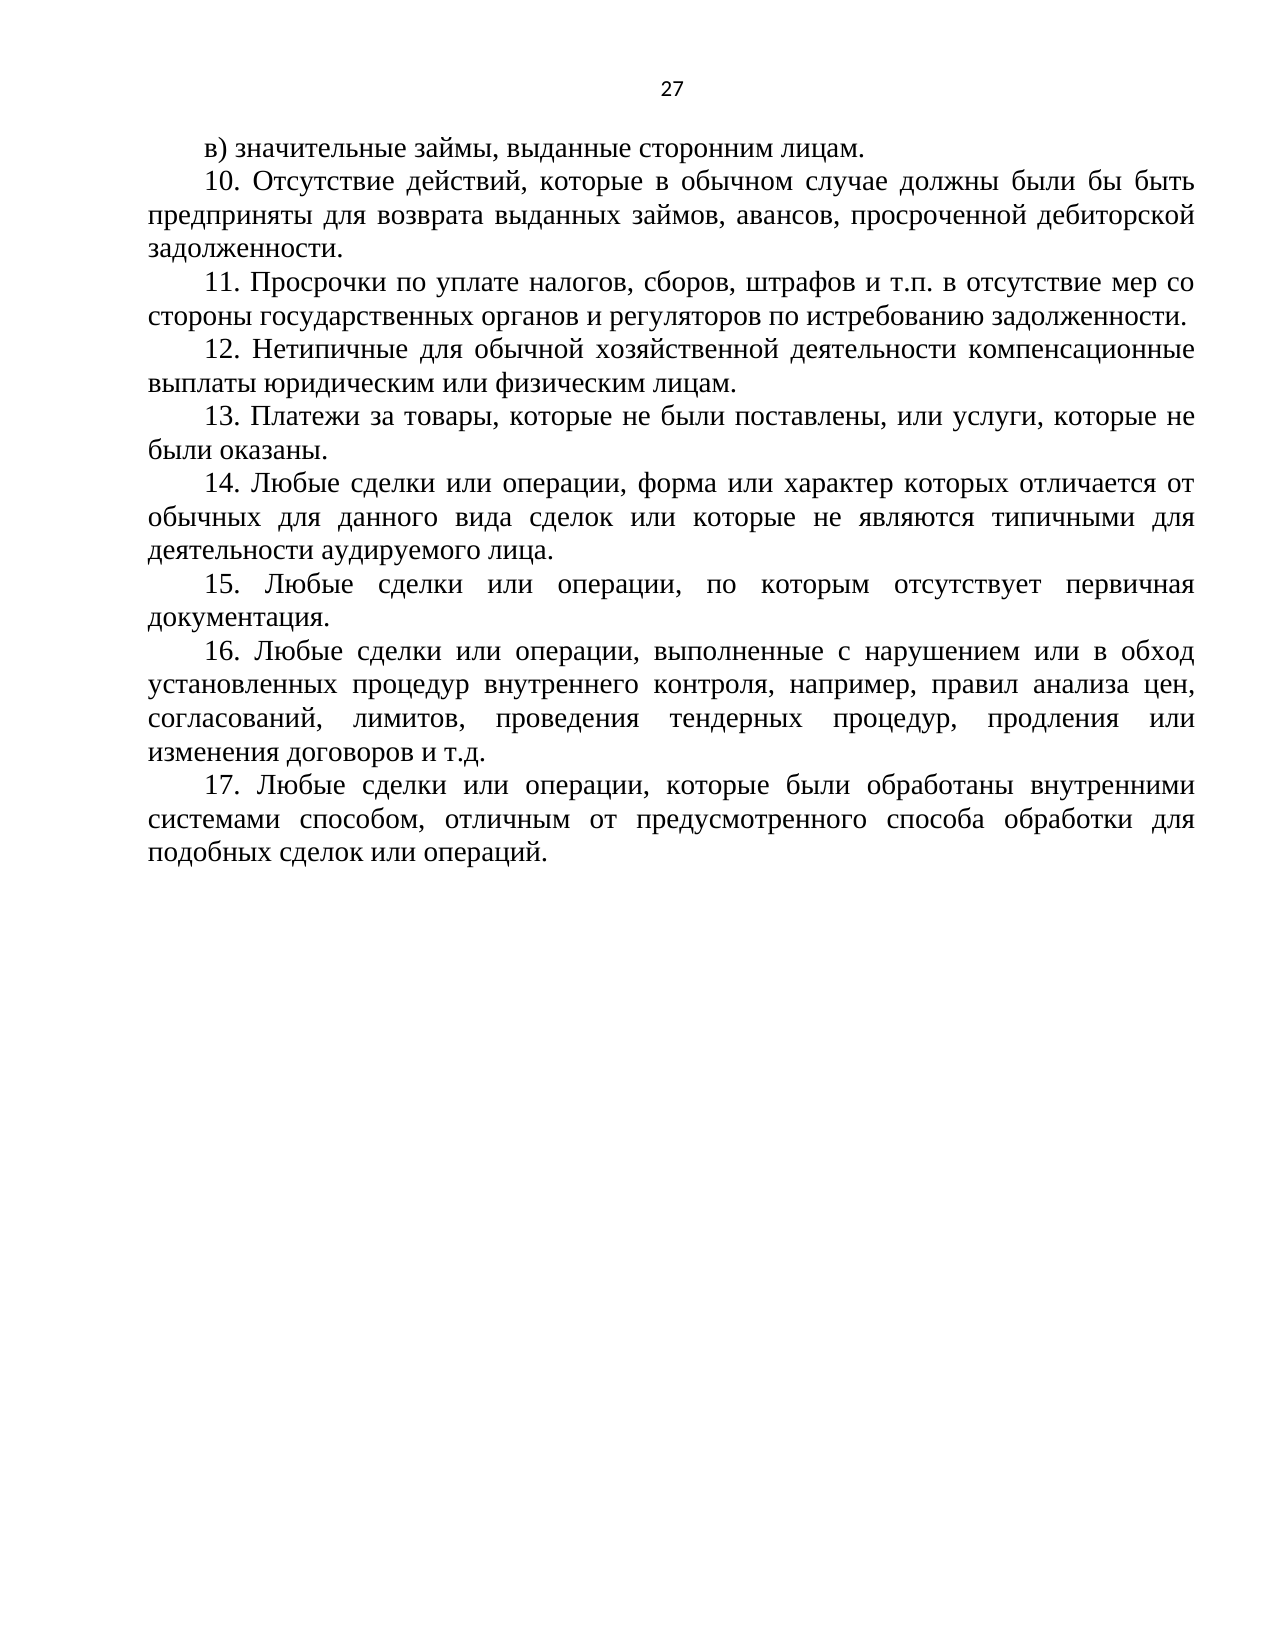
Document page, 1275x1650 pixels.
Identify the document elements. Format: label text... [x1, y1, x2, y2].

text 12. Нетипичные для обычной хозяйственной деятельности компенсационные выплаты юридическим или физическим лицам. [148, 331, 1196, 398]
text 11. Просрочки по уплате налогов, сборов, штрафов и т.п. в отсутствие мер со стороны государственных органов и регуляторов по истребованию задолженности. [148, 264, 1196, 331]
text 13. Платежи за товары, которые не были поставлены, или услуги, которые не были оказаны. [148, 398, 1196, 465]
text 10. Отсутствие действий, которые в обычном случае должны были бы быть предприняты для возврата выданных займов, авансов, просроченной дебиторской задолженности. [148, 163, 1196, 264]
text 15. Любые сделки или операции, по которым отсутствует первичная документация. [148, 566, 1196, 633]
text 14. Любые сделки или операции, форма или характер которых отличается от обычных для данного вида сделок или которые не являются типичными для деятельности аудируемого лица. [148, 465, 1196, 566]
text 16. Любые сделки или операции, выполненные с нарушением или в обход установленных процедур внутреннего контроля, например, правил анализа цен, согласований, лимитов, проведения тендерных процедур, продления или изменения договоров и т.д. [148, 633, 1196, 767]
text в) значительные займы, выданные сторонним лицам. [148, 130, 1196, 163]
text 17. Любые сделки или операции, которые были обработаны внутренними системами способом, отличным от предусмотренного способа обработки для подобных сделок или операций. [148, 767, 1196, 868]
